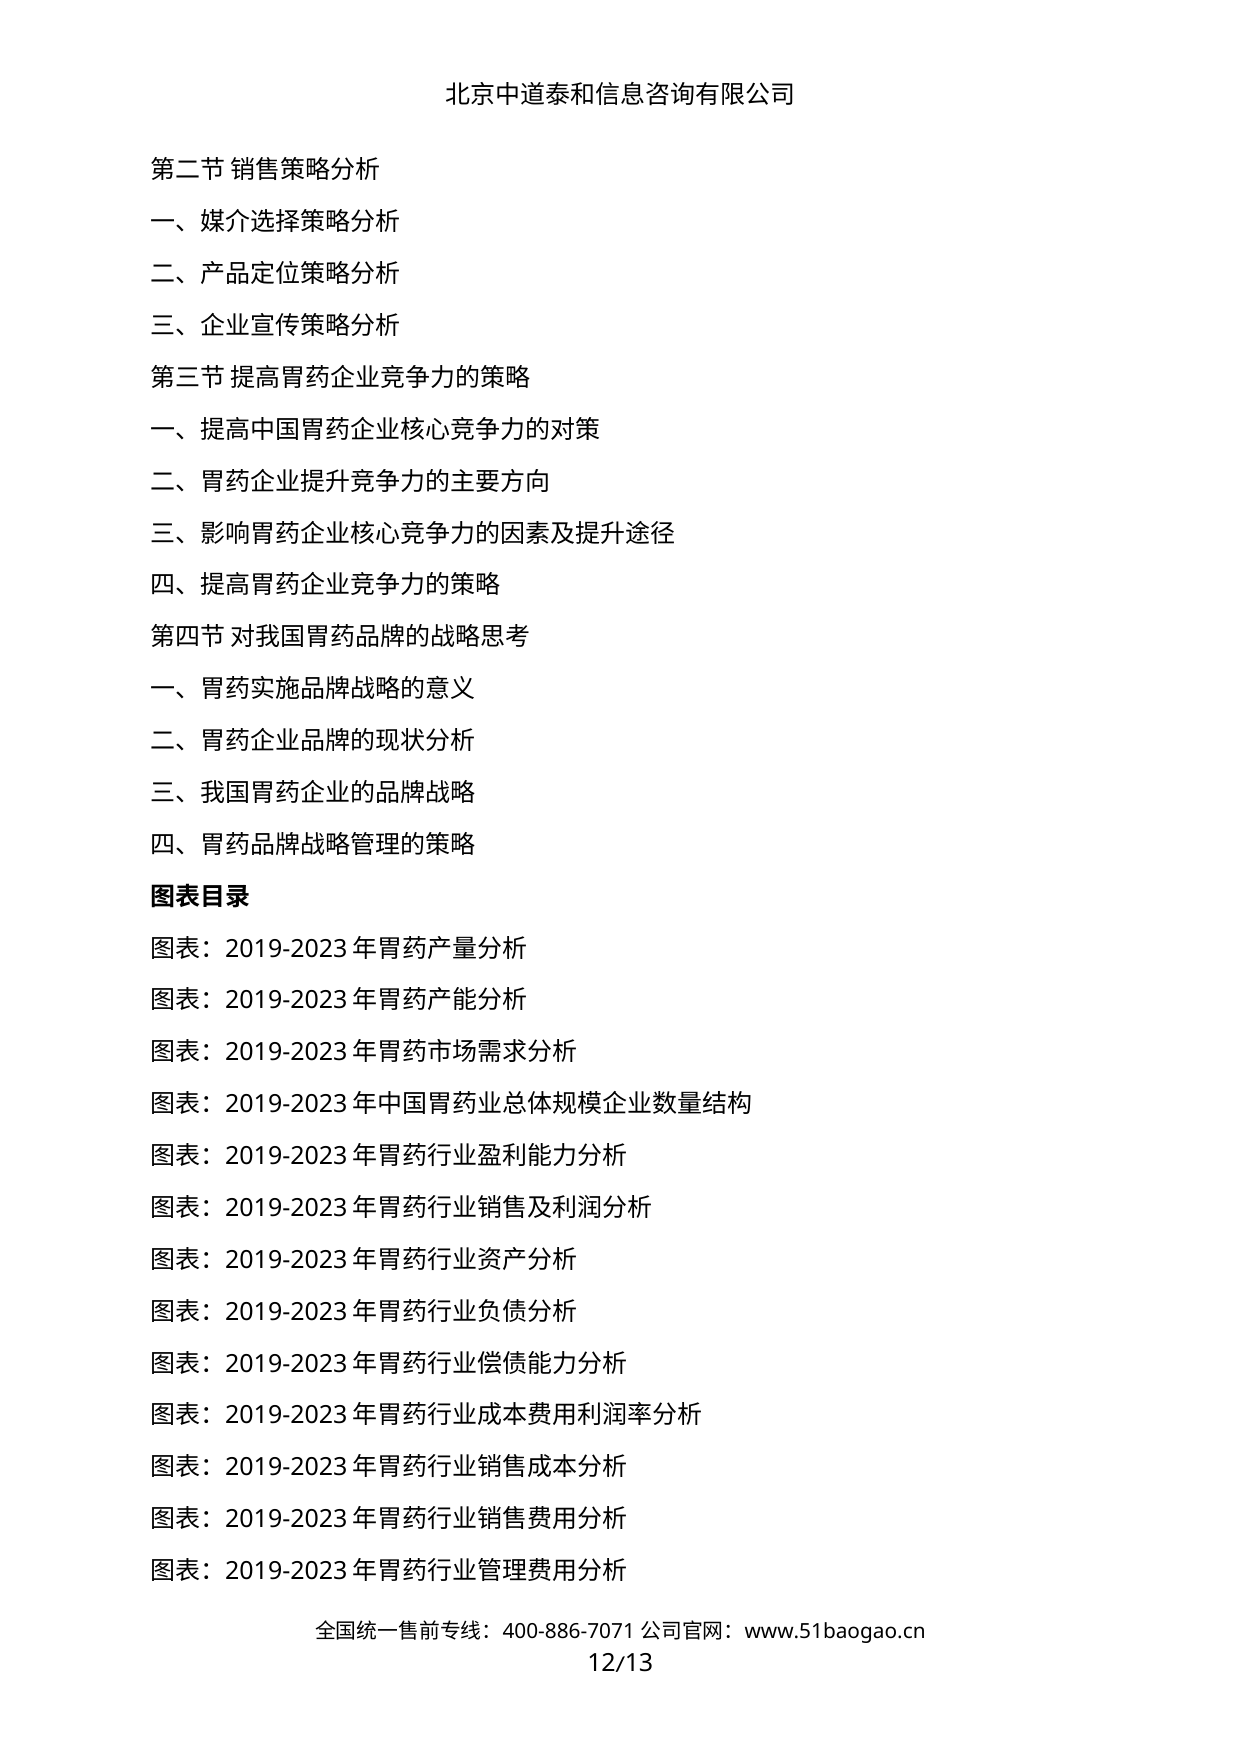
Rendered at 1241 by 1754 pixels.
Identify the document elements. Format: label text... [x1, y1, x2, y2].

text 三、影响胃药企业核心竞争力的因素及提升途径 [150, 513, 1090, 549]
text 三、我国胃药企业的品牌战略 [150, 772, 1090, 809]
text 二、胃药企业品牌的现状分析 [150, 721, 1090, 757]
text 图表：2019-2023年胃药产能分析 [150, 980, 1090, 1016]
text 图表：2019-2023年胃药行业成本费用利润率分析 [150, 1395, 1090, 1431]
text 第三节 提高胃药企业竞争力的策略 [150, 357, 1090, 394]
text 图表：2019-2023年胃药行业销售费用分析 [150, 1499, 1090, 1535]
text 四、胃药品牌战略管理的策略 [150, 824, 1090, 861]
text 图表：2019-2023年胃药行业销售及利润分析 [150, 1187, 1090, 1224]
text 一、胃药实施品牌战略的意义 [150, 669, 1090, 705]
text 图表：2019-2023年胃药产量分析 [150, 928, 1090, 964]
text 图表：2019-2023年胃药行业偿债能力分析 [150, 1343, 1090, 1379]
text 图表：2019-2023年胃药行业管理费用分析 [150, 1551, 1090, 1587]
text 图表：2019-2023年胃药行业资产分析 [150, 1239, 1090, 1276]
text 一、提高中国胃药企业核心竞争力的对策 [150, 409, 1090, 446]
text 图表：2019-2023年胃药行业盈利能力分析 [150, 1136, 1090, 1172]
text 图表：2019-2023年中国胃药业总体规模企业数量结构 [150, 1084, 1090, 1120]
text 二、胃药企业提升竞争力的主要方向 [150, 461, 1090, 497]
text 四、提高胃药企业竞争力的策略 [150, 565, 1090, 601]
text 一、媒介选择策略分析 [150, 202, 1090, 238]
text 图表目录 [150, 876, 1090, 912]
text 三、企业宣传策略分析 [150, 306, 1090, 342]
text 图表：2019-2023年胃药市场需求分析 [150, 1032, 1090, 1068]
text 图表：2019-2023年胃药行业负债分析 [150, 1291, 1090, 1327]
text 第二节 销售策略分析 [150, 150, 1090, 186]
text 第四节 对我国胃药品牌的战略思考 [150, 617, 1090, 653]
text 图表：2019-2023年胃药行业销售成本分析 [150, 1447, 1090, 1483]
text 二、产品定位策略分析 [150, 254, 1090, 290]
